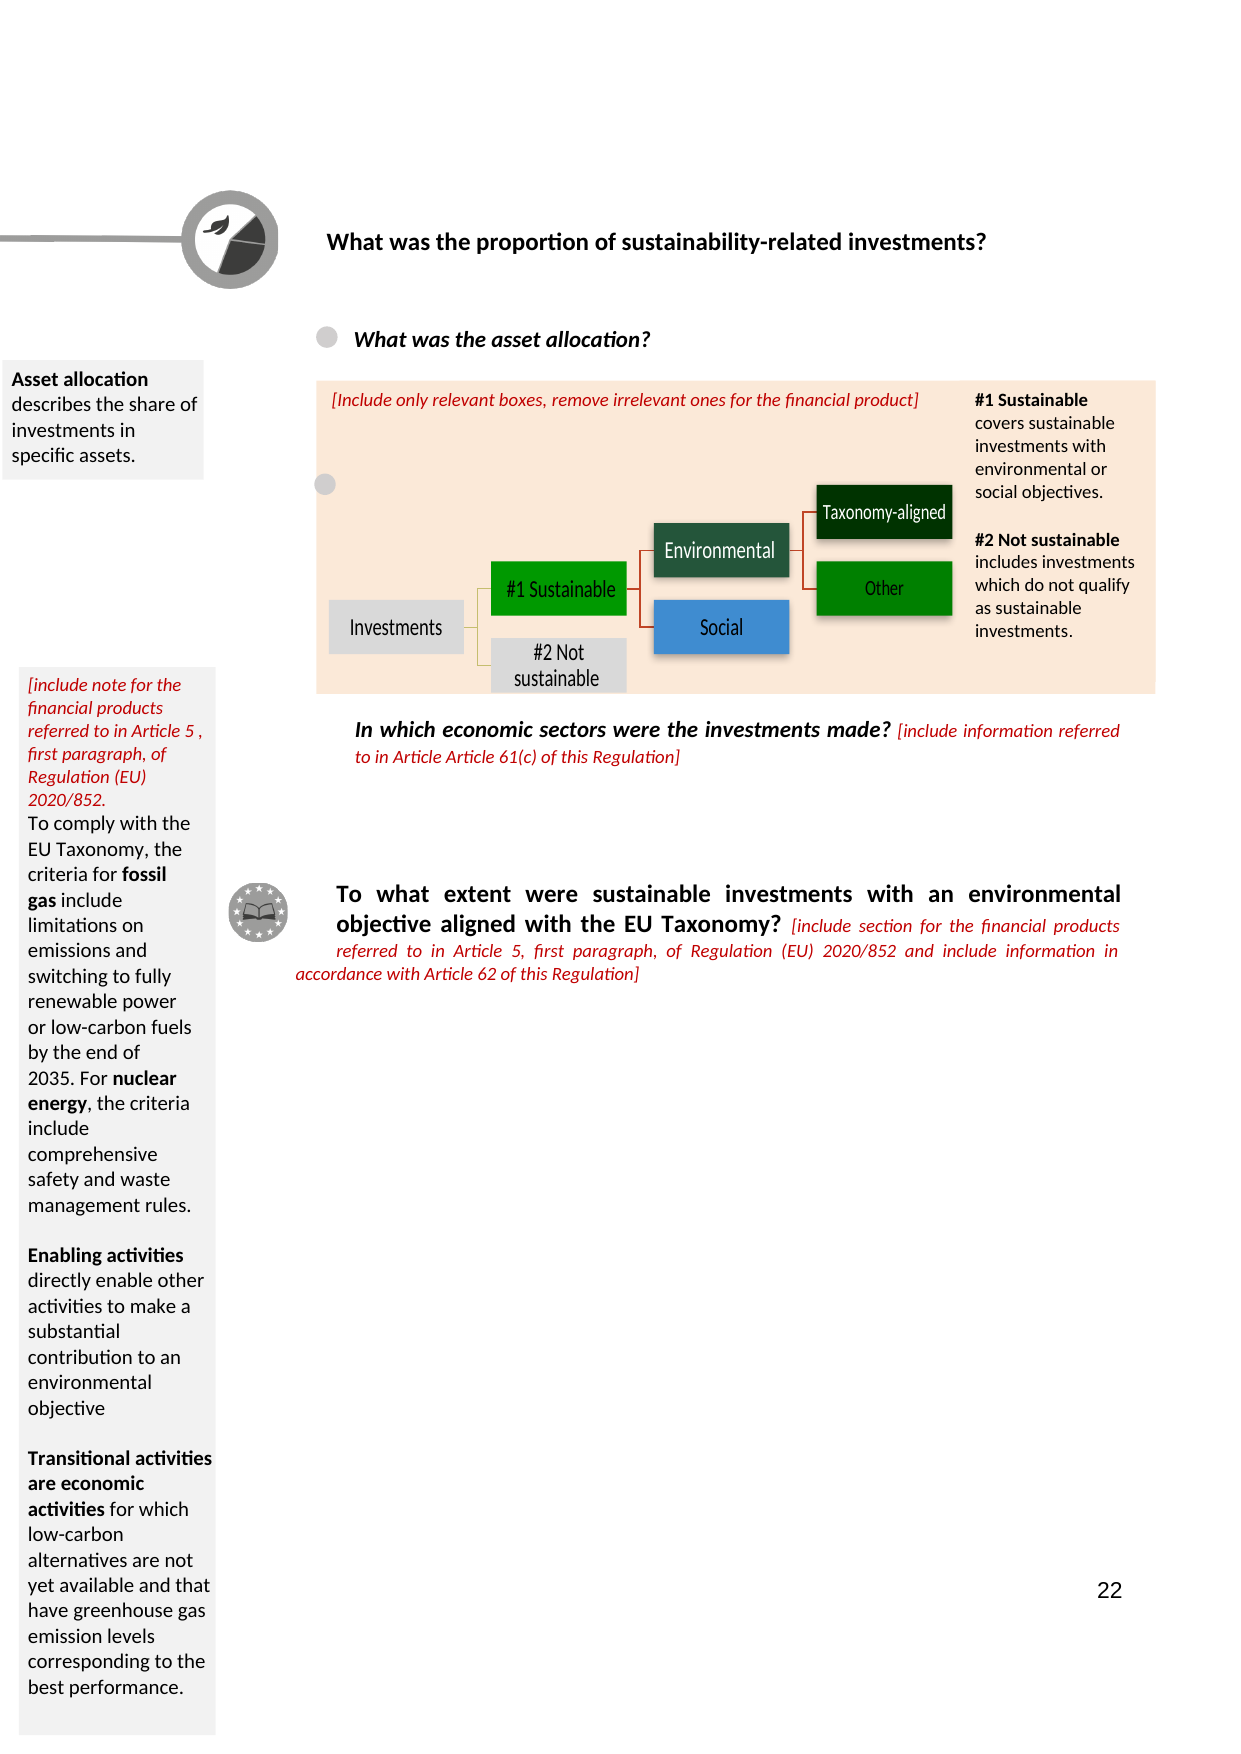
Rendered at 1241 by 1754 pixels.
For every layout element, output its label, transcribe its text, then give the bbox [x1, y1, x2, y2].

text What was the asset allocation? [353, 325, 1122, 353]
text In which economic sectors were the investments made? [include information referred to in Article Article 61(c) of this Regulation] [354, 694, 1122, 768]
picture [0, 190, 279, 289]
text What was the proportion of sustainability-related investments? [295, 226, 1122, 257]
text To what extent were sustainable investments with an environmental objective aligned with the EU Taxonomy? [include section for the financial products referred to in Article 5, first paragraph, of Regulation (EU) 2020/852 and include information in accordance with Article 62 of this Regulation] [295, 878, 1122, 985]
picture [228, 883, 288, 942]
